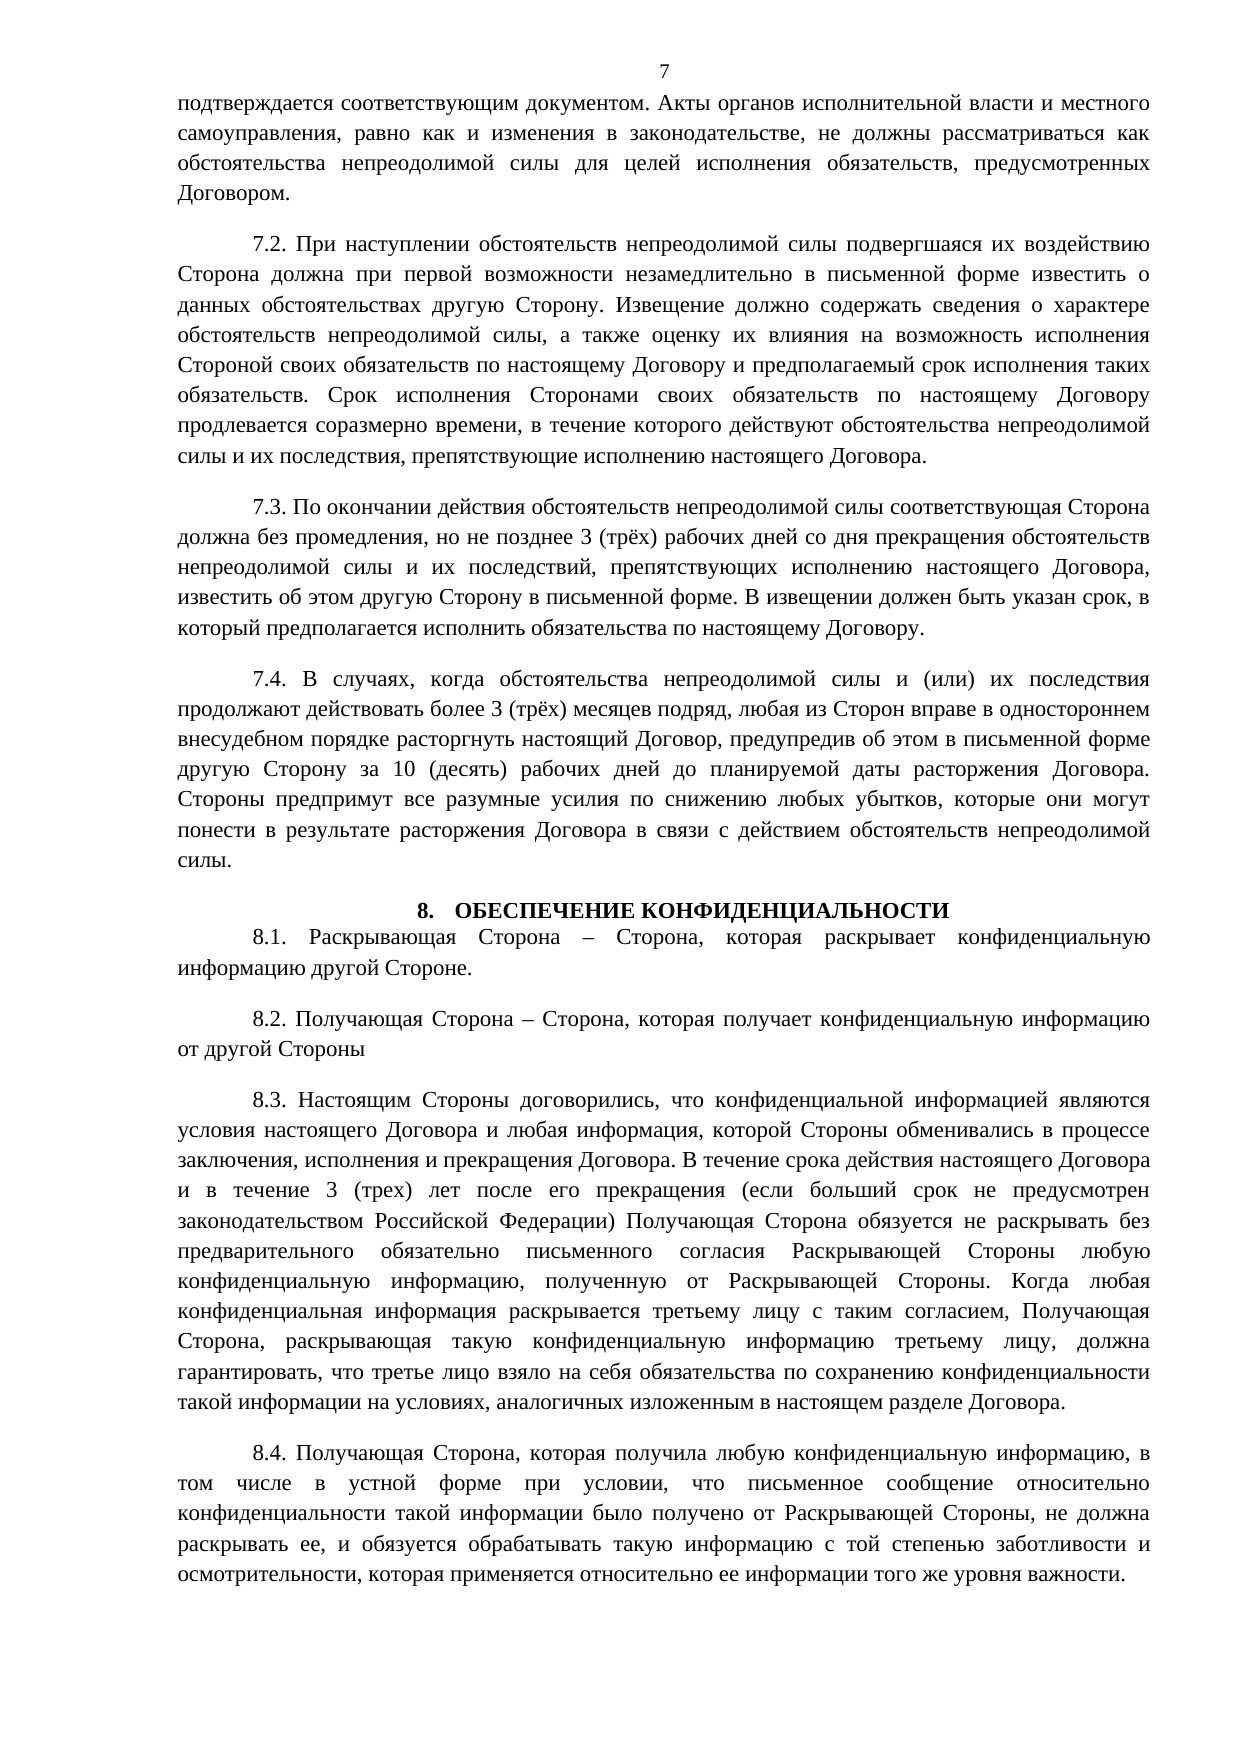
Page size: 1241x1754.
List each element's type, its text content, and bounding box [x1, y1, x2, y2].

text 8.2. Получающая Сторона – Сторона, которая получает конфиденциальную информацию от другой Стороны [177, 1004, 1152, 1061]
text 8.1. Раскрывающая Сторона – Сторона, которая раскрывает конфиденциальную информацию другой Стороне. [177, 923, 1152, 980]
text 7.4. В случаях, когда обстоятельства непреодолимой силы и (или) их последствия продолжают действовать более 3 (трёх) месяцев подряд, любая из Сторон вправе в одностороннем внесудебном порядке расторгнуть настоящий Договор, предупредив об этом в письменной форме другую Сторону за 10 (десять) рабочих дней до планируемой даты расторжения Договора. Стороны предпримут все разумные усилия по снижению любых убытков, которые они могут понести в результате расторжения Договора в связи с действием обстоятельств непреодолимой силы. [177, 665, 1152, 872]
text 7.2. При наступлении обстоятельств непреодолимой силы подвергшаяся их воздействию Сторона должна при первой возможности незамедлительно в письменной форме известить о данных обстоятельствах другую Сторону. Извещение должно содержать сведения о характере обстоятельств непреодолимой силы, а также оценку их влияния на возможность исполнения Стороной своих обязательств по настоящему Договору и предполагаемый срок исполнения таких обязательств. Срок исполнения Сторонами своих обязательств по настоящему Договору продлевается соразмерно времени, в течение которого действуют обстоятельства непреодолимой силы и их последствия, препятствующие исполнению настоящего Договора. [177, 230, 1152, 468]
list ОБЕСПЕЧЕНИЕ КОНФИДЕНЦИАЛЬНОСТИ [215, 897, 1152, 923]
text 7.3. По окончании действия обстоятельств непреодолимой силы соответствующая Сторона должна без промедления, но не позднее 3 (трёх) рабочих дней со дня прекращения обстоятельств непреодолимой силы и их последствий, препятствующих исполнению настоящего Договора, известить об этом другую Сторону в письменной форме. В извещении должен быть указан срок, в который предполагается исполнить обязательства по настоящему Договору. [177, 493, 1152, 640]
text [177, 89, 1152, 206]
text 8.3. Настоящим Стороны договорились, что конфиденциальной информацией являются условия настоящего Договора и любая информация, которой Стороны обменивались в процессе заключения, исполнения и прекращения Договора. В течение срока действия настоящего Договора и в течение 3 (трех) лет после его прекращения (если больший срок не предусмотрен законодательством Российской Федерации) Получающая Сторона обязуется не раскрывать без предварительного обязательно письменного согласия Раскрывающей Стороны любую конфиденциальную информацию, полученную от Раскрывающей Стороны. Когда любая конфиденциальная информация раскрывается третьему лицу с таким согласием, Получающая Сторона, раскрывающая такую конфиденциальную информацию третьему лицу, должна гарантировать, что третье лицо взяло на себя обязательства по сохранению конфиденциальности такой информации на условиях, аналогичных изложенным в настоящем разделе Договора. [177, 1086, 1152, 1414]
text 8.4. Получающая Сторона, которая получила любую конфиденциальную информацию, в том числе в устной форме при условии, что письменное сообщение относительно конфиденциальности такой информации было получено от Раскрывающей Стороны, не должна раскрывать ее, и обязуется обрабатывать такую информацию с той степенью заботливости и осмотрительности, которая применяется относительно ее информации того же уровня важности. [177, 1439, 1152, 1586]
